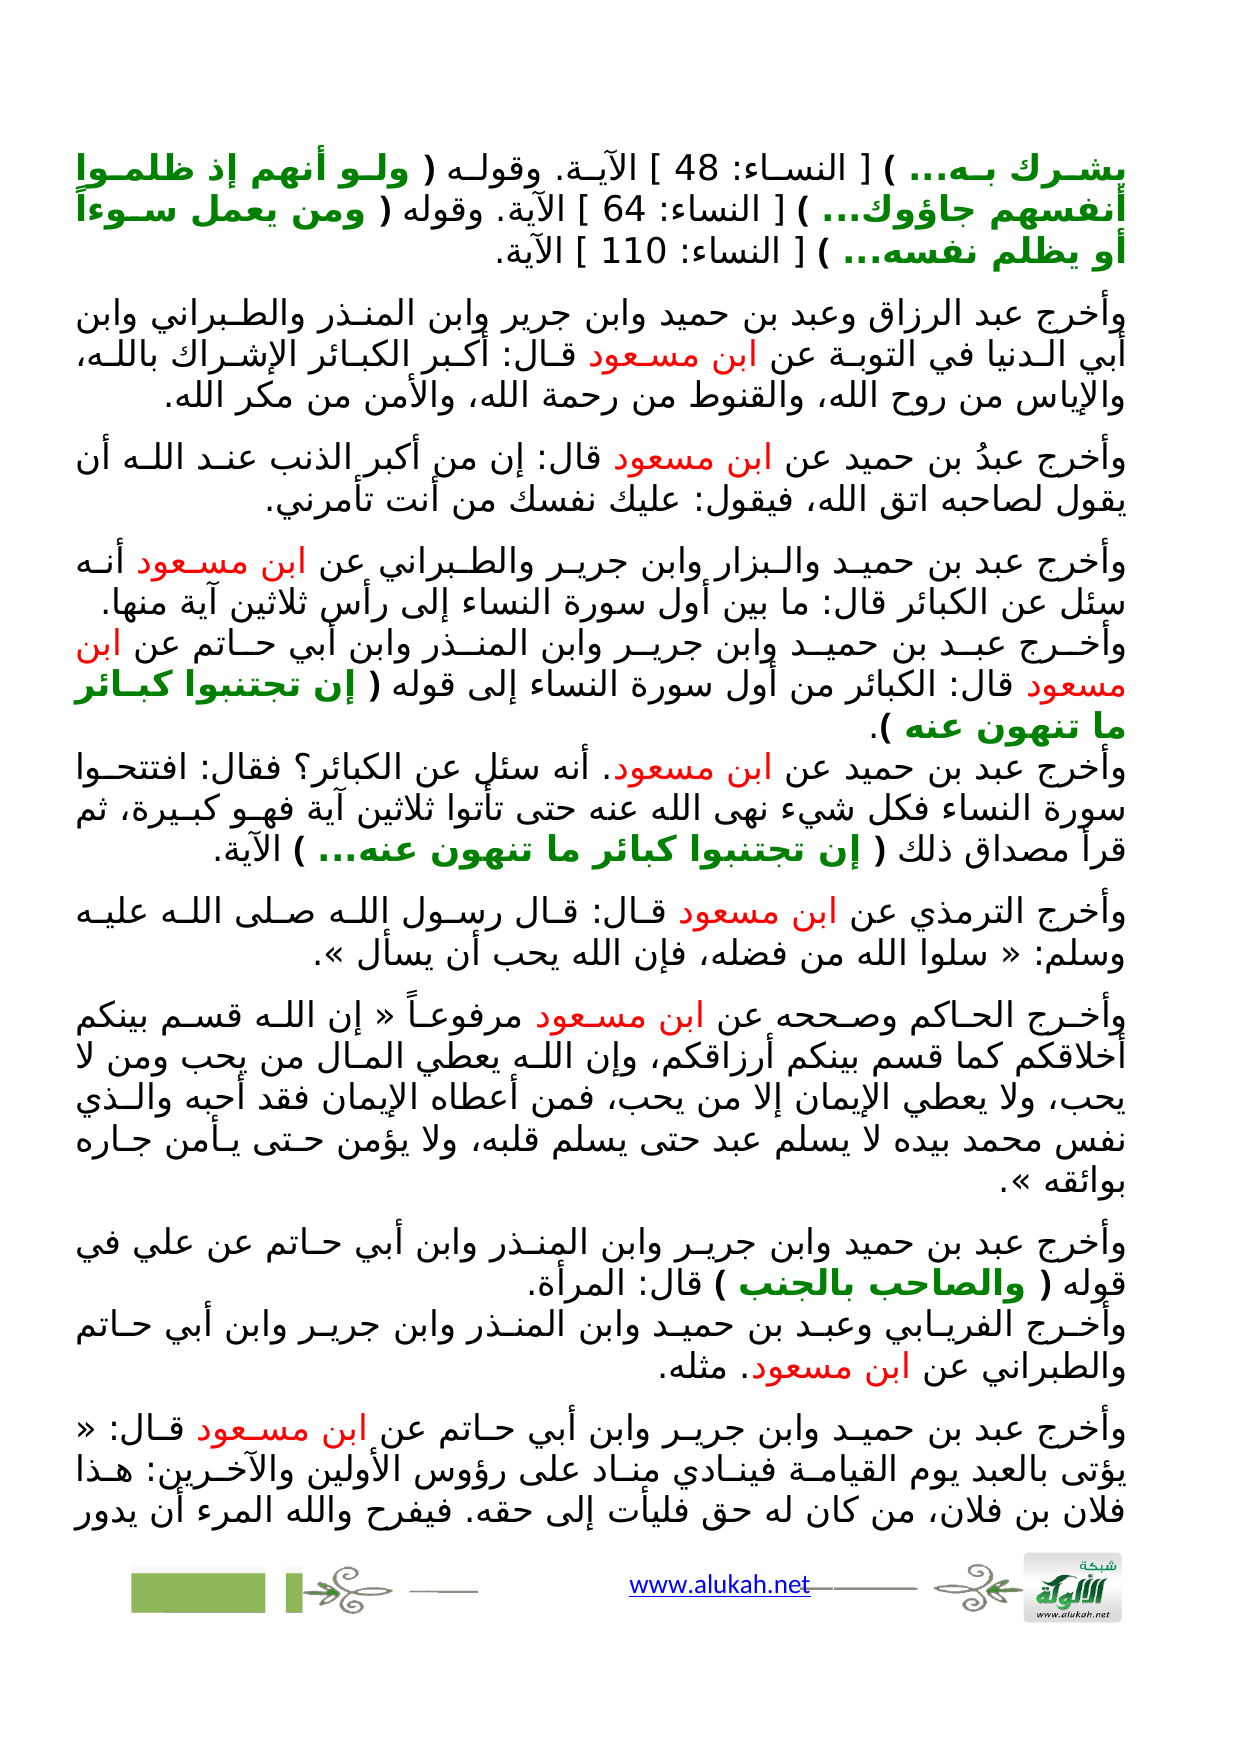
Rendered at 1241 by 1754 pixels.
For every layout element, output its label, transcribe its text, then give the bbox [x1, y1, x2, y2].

text وأخرج عبد بن حميد عن ابن مسعود. أنه سئل عن الكبائر؟ فقال: افتتحوا سورة النساء فكل شيء نهى الله عنه حتى تأتوا ثلاثين آية فهو كبيرة، ثم قرأ مصداق ذلك ﴿ إن تجتنبوا كبائر ما تنهون عنه... ﴾ الآية. [75, 746, 1128, 870]
text وأخرج الترمذي عن ابن مسعود قال: قال رسول الله صلى الله عليه وسلم: « سلوا الله من فضله، فإن الله يحب أن يسأل ». [75, 891, 1128, 973]
text وأخرج عبد بن حميد والبزار وابن جرير والطبراني عن ابن مسعود أنه سئل عن الكبائر قال: ما بين أول سورة النساء إلى رأس ثلاثين آية منها. [75, 540, 1128, 623]
text وأخرج عبد بن حميد وابن جرير وابن المنذر وابن أبي حاتم عن ابن مسعود قال: الكبائر من أول سورة النساء إلى قوله ﴿ إن تجتنبوا كبائر ما تنهون عنه ﴾. [75, 623, 1128, 746]
picture [131, 1552, 509, 1624]
text وأخرج عبد الرزاق وعبد بن حميد وابن جرير وابن المنذر والطبراني وابن أبي الدنيا في التوبة عن ابن مسعود قال: أكبر الكبائر الإشراك بالله، والإياس من روح الله، والقنوط من رحمة الله، والأمن من مكر الله. [75, 292, 1128, 416]
text وأخرج عبدُ بن حميد عن ابن مسعود قال: إن من أكبر الذنب عند الله أن يقول لصاحبه اتق الله، فيقول: عليك نفسك من أنت تأمرني. [75, 437, 1128, 519]
text وأخرج الحاكم وصححه عن ابن مسعود مرفوعاً « إن الله قسم بينكم أخلاقكم كما قسم بينكم أرزاقكم، وإن الله يعطي المال من يحب ومن لا يحب، ولا يعطي الإيمان إلا من يحب، فمن أعطاه الإيمان فقد أحبه والذي نفس محمد بيده لا يسلم عبد حتى يسلم قلبه، ولا يؤمن حتى يأمن جاره بوائقه ». [75, 994, 1128, 1201]
picture [790, 1549, 1130, 1624]
text وأخرج عبد بن حميد وابن جرير وابن المنذر وابن أبي حاتم عن علي في قوله ﴿ والصاحب بالجنب ﴾ قال: المرأة. [75, 1221, 1128, 1304]
text وأخرج الفريابي وعبد بن حميد وابن المنذر وابن جرير وابن أبي حاتم والطبراني عن ابن مسعود. مثله. [75, 1304, 1128, 1386]
